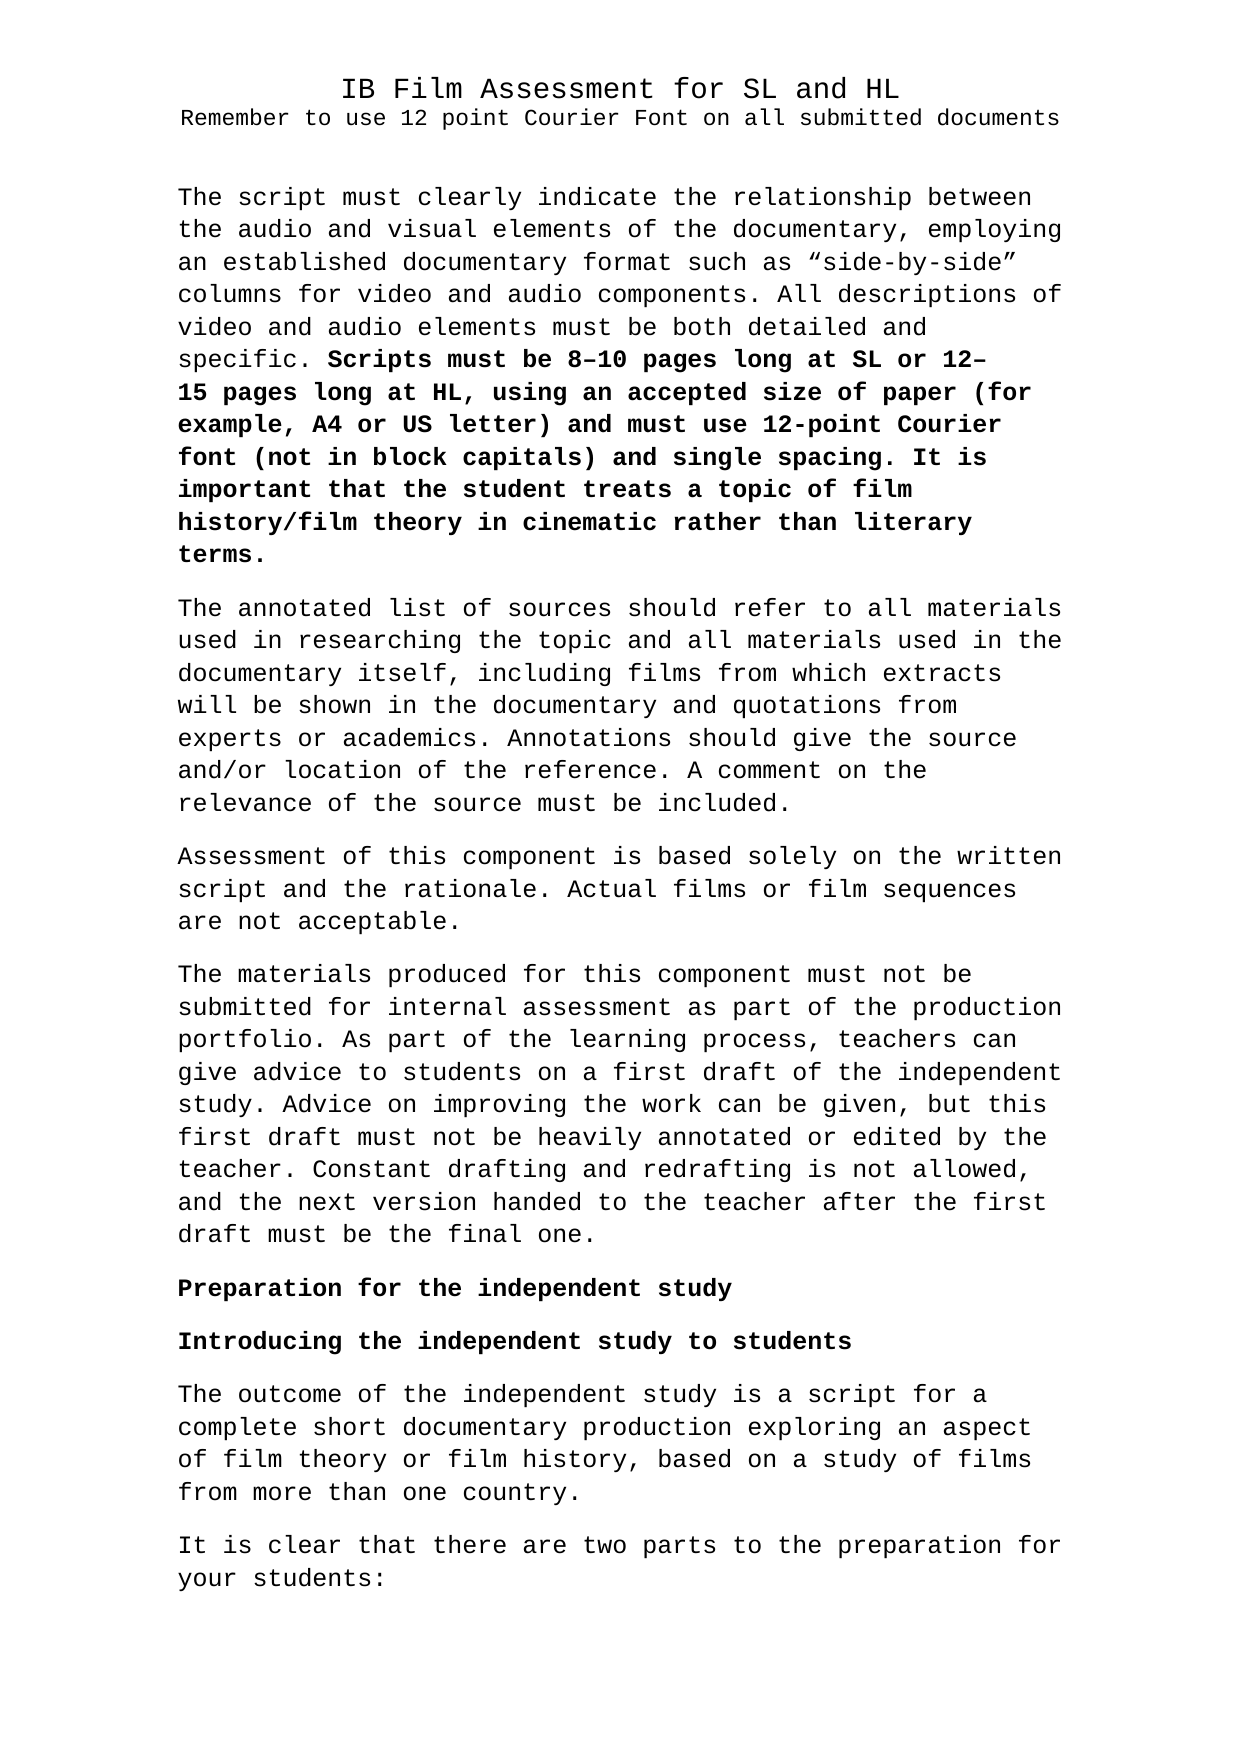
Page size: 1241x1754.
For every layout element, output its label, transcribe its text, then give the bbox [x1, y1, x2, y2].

text The annotated list of sources should refer to all materials used in researching the topic and all materials used in the documentary itself, including films from which extracts will be shown in the documentary and quotations from experts or academics. Annotations should give the source and/or location of the reference. A comment on the relevance of the source must be included. [177, 595, 1063, 819]
text Preparation for the independent study [177, 1275, 1063, 1304]
text The materials produced for this component must not be submitted for internal assessment as part of the production portfolio. As part of the learning process, teachers can give advice to students on a first draft of the independent study. Advice on improving the work can be given, but this first draft must not be heavily annotated or edited by the teacher. Constant drafting and redrafting is not allowed, and the next version handed to the teacher after the first draft must be the final one. [177, 962, 1063, 1250]
text The script must clearly indicate the relationship between the audio and visual elements of the documentary, employing an established documentary format such as “side-by-side” columns for video and audio components. All descriptions of video and audio elements must be both detailed and specific. Scripts must be 8–10 pages long at SL or 12–15 pages long at HL, using an accepted size of paper (for example, A4 or US letter) and must use 12-point Courier font (not in block capitals) and single spacing. It is important that the student treats a topic of film history/film theory in cinematic rather than literary terms. [177, 184, 1063, 570]
text Assessment of this component is based solely on the written script and the rationale. Actual films or film sequences are not acceptable. [177, 844, 1063, 937]
text Introducing the independent study to students [177, 1329, 1063, 1357]
text It is clear that there are two parts to the preparation for your students: [177, 1533, 1063, 1594]
text The outcome of the independent study is a script for a complete short documentary production exploring an aspect of film theory or film history, based on a study of films from more than one country. [177, 1382, 1063, 1508]
